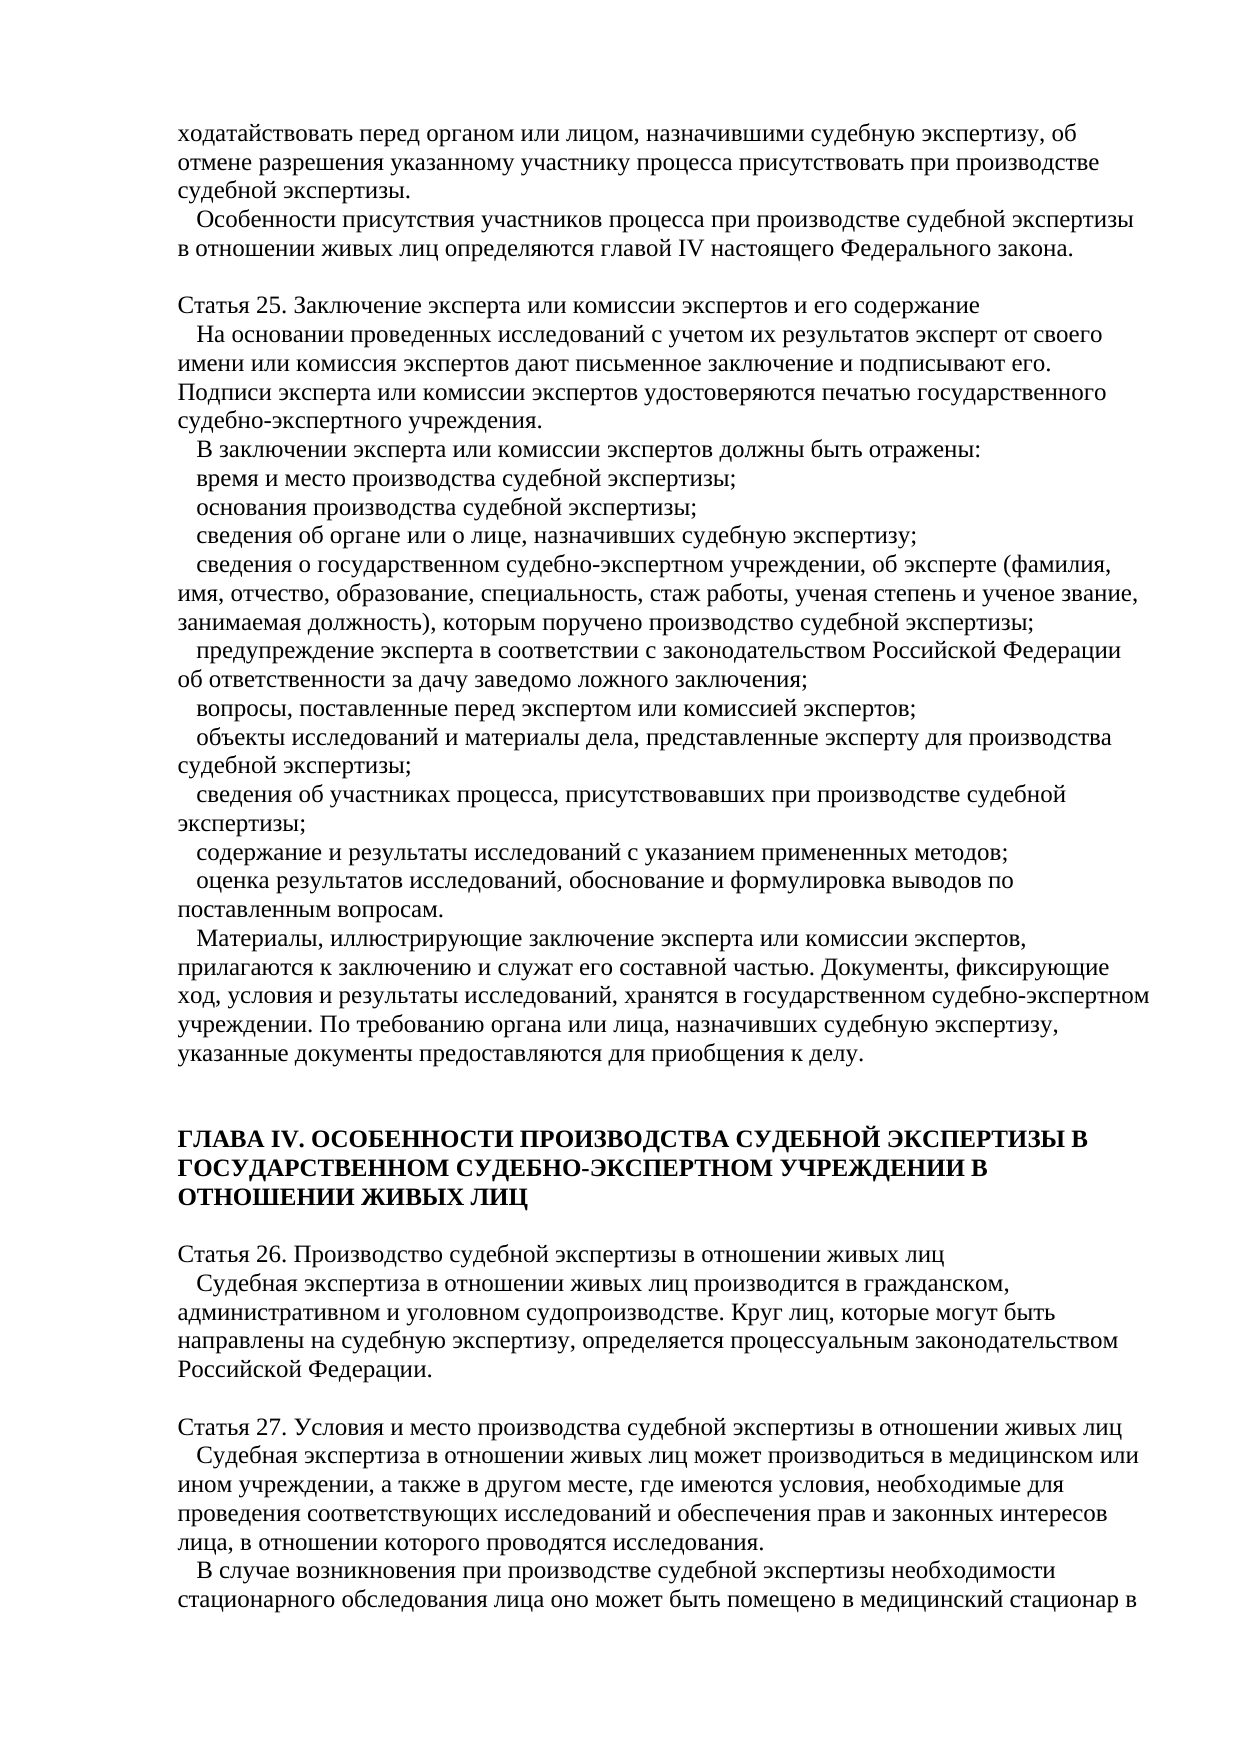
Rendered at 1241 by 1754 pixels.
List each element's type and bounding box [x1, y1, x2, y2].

text [177, 118, 1152, 1613]
